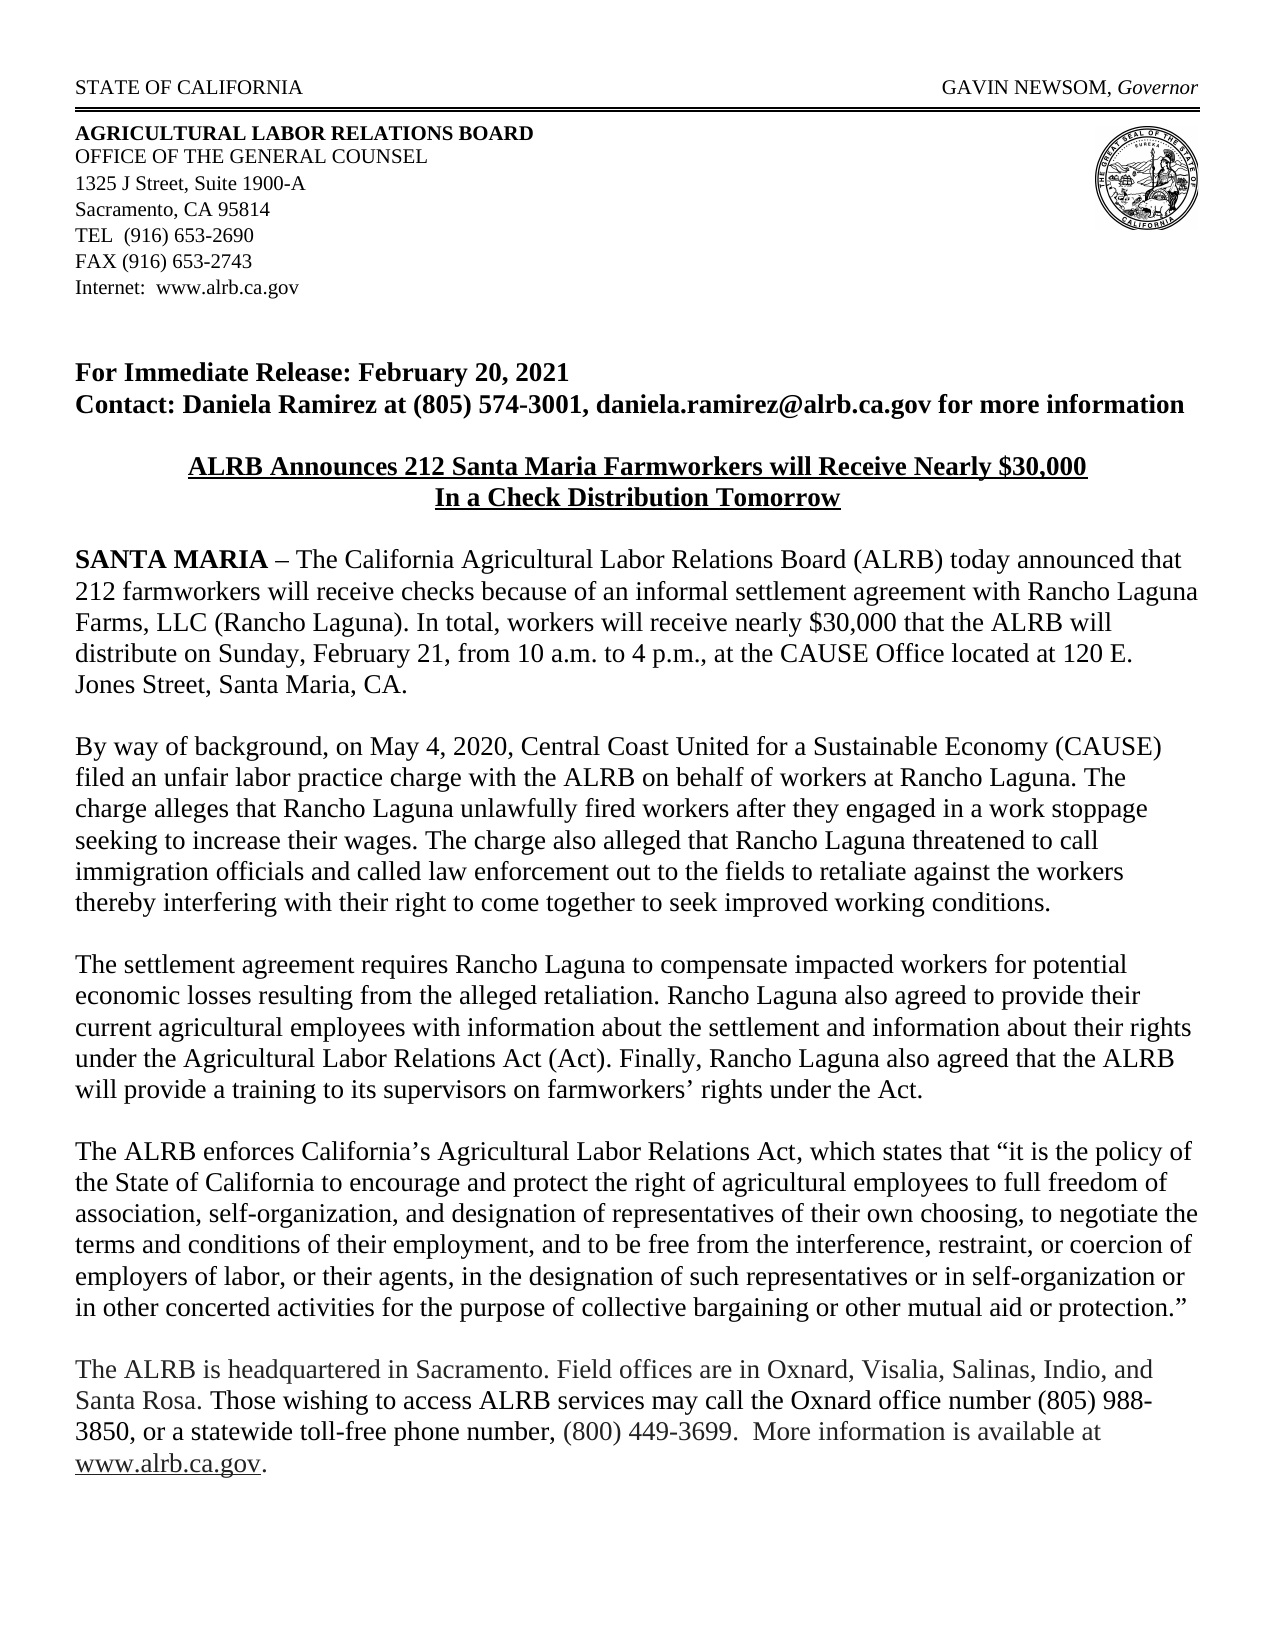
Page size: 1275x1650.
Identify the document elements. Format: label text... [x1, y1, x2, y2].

text The settlement agreement requires Rancho Laguna to compensate impacted workers for potential economic losses resulting from the alleged retaliation. Rancho Laguna also agreed to provide their current agricultural employees with information about the settlement and information about their rights under the Agricultural Labor Relations Act (Act). Finally, Rancho Laguna also agreed that the ALRB will provide a training to its supervisors on farmworkers’ rights under the Act. [75, 948, 1200, 1104]
text The ALRB is headquartered in Sacramento. Field offices are in Oxnard, Visalia, Salinas, Indio, and Santa Rosa. Those wishing to access ALRB services may call the Oxnard office number (805) 988-3850, or a statewide toll-free phone number, (800) 449-3699. More information is available at www.alrb.ca.gov. [75, 1353, 1200, 1478]
text For Immediate Release: February 20, 2021 [75, 357, 1200, 388]
text ALRB Announces 212 Santa Maria Farmworkers will Receive Nearly $30,000 [75, 450, 1200, 481]
text In a Check Distribution Tomorrow [75, 481, 1200, 512]
text The ALRB enforces California’s Agricultural Labor Relations Act, which states that “it is the policy of the State of California to encourage and protect the right of agricultural employees to full freedom of association, self-organization, and designation of representatives of their own choosing, to negotiate the terms and conditions of their employment, and to be free from the interference, restraint, or coercion of employers of labor, or their agents, in the designation of such representatives or in self-organization or in other concerted activities for the purpose of collective bargaining or other mutual aid or protection.” [75, 1135, 1200, 1322]
text By way of background, on May 4, 2020, Central Coast United for a Sustainable Economy (CAUSE) filed an unfair labor practice charge with the ALRB on behalf of workers at Rancho Laguna. The charge alleges that Rancho Laguna unlawfully fired workers after they engaged in a work stoppage seeking to increase their wages. The charge also alleged that Rancho Laguna threatened to call immigration officials and called law enforcement out to the fields to retaliate against the workers thereby interfering with their right to come together to seek improved working conditions. [75, 730, 1200, 917]
text Contact: Daniela Ramirez at (805) 574-3001, daniela.ramirez@alrb.ca.gov for more information [75, 388, 1200, 419]
picture [1095, 126, 1199, 230]
text SANTA MARIA – The California Agricultural Labor Relations Board (ALRB) today announced that 212 farmworkers will receive checks because of an informal settlement agreement with Rancho Laguna Farms, LLC (Rancho Laguna). In total, workers will receive nearly $30,000 that the ALRB will distribute on Sunday, February 21, from 10 a.m. to 4 p.m., at the CAUSE Office located at 120 E. Jones Street, Santa Maria, CA. [75, 543, 1200, 699]
